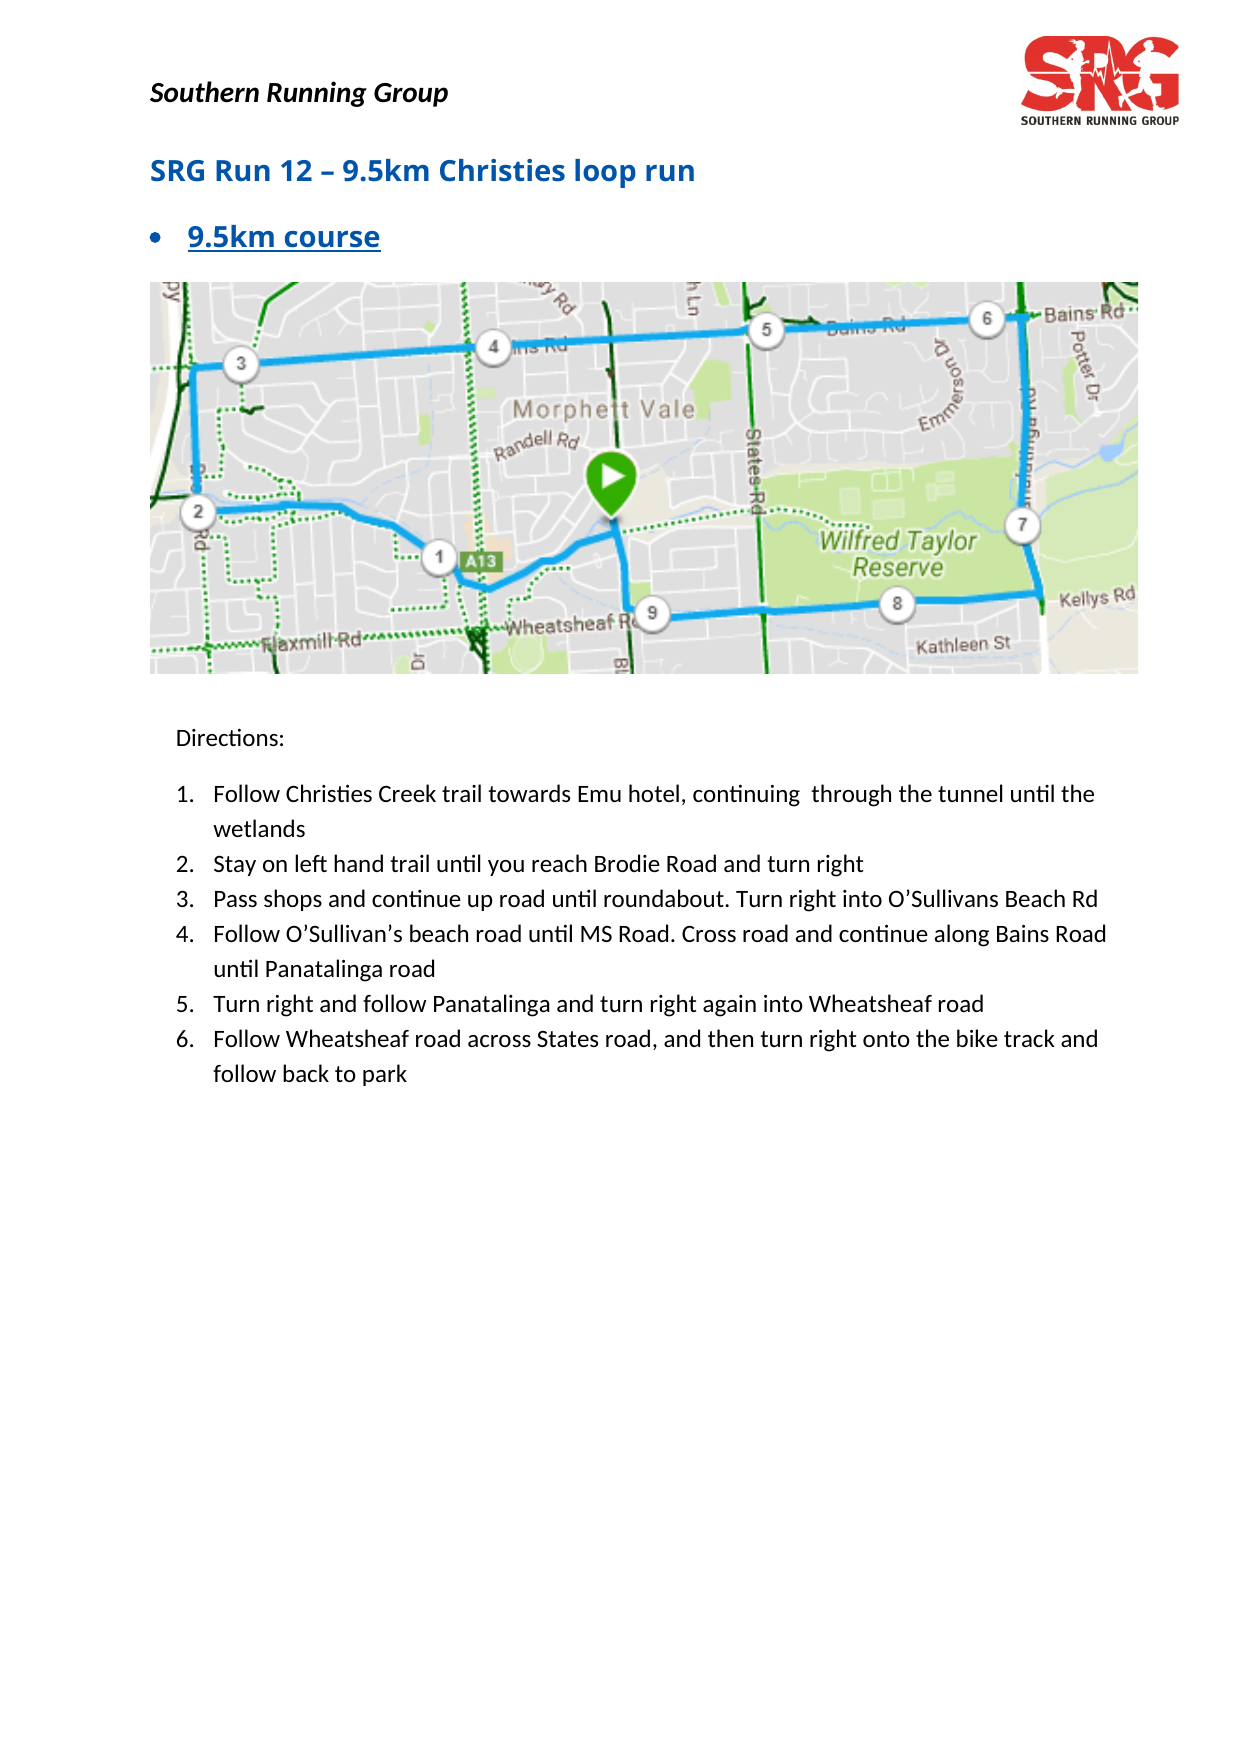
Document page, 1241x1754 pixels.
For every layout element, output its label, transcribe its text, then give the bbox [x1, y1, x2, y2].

picture [150, 282, 1139, 674]
list 9.5km course [150, 216, 1090, 256]
text SRG Run 12 – 9.5km Christies loop run [150, 150, 1090, 190]
picture [1021, 36, 1179, 125]
